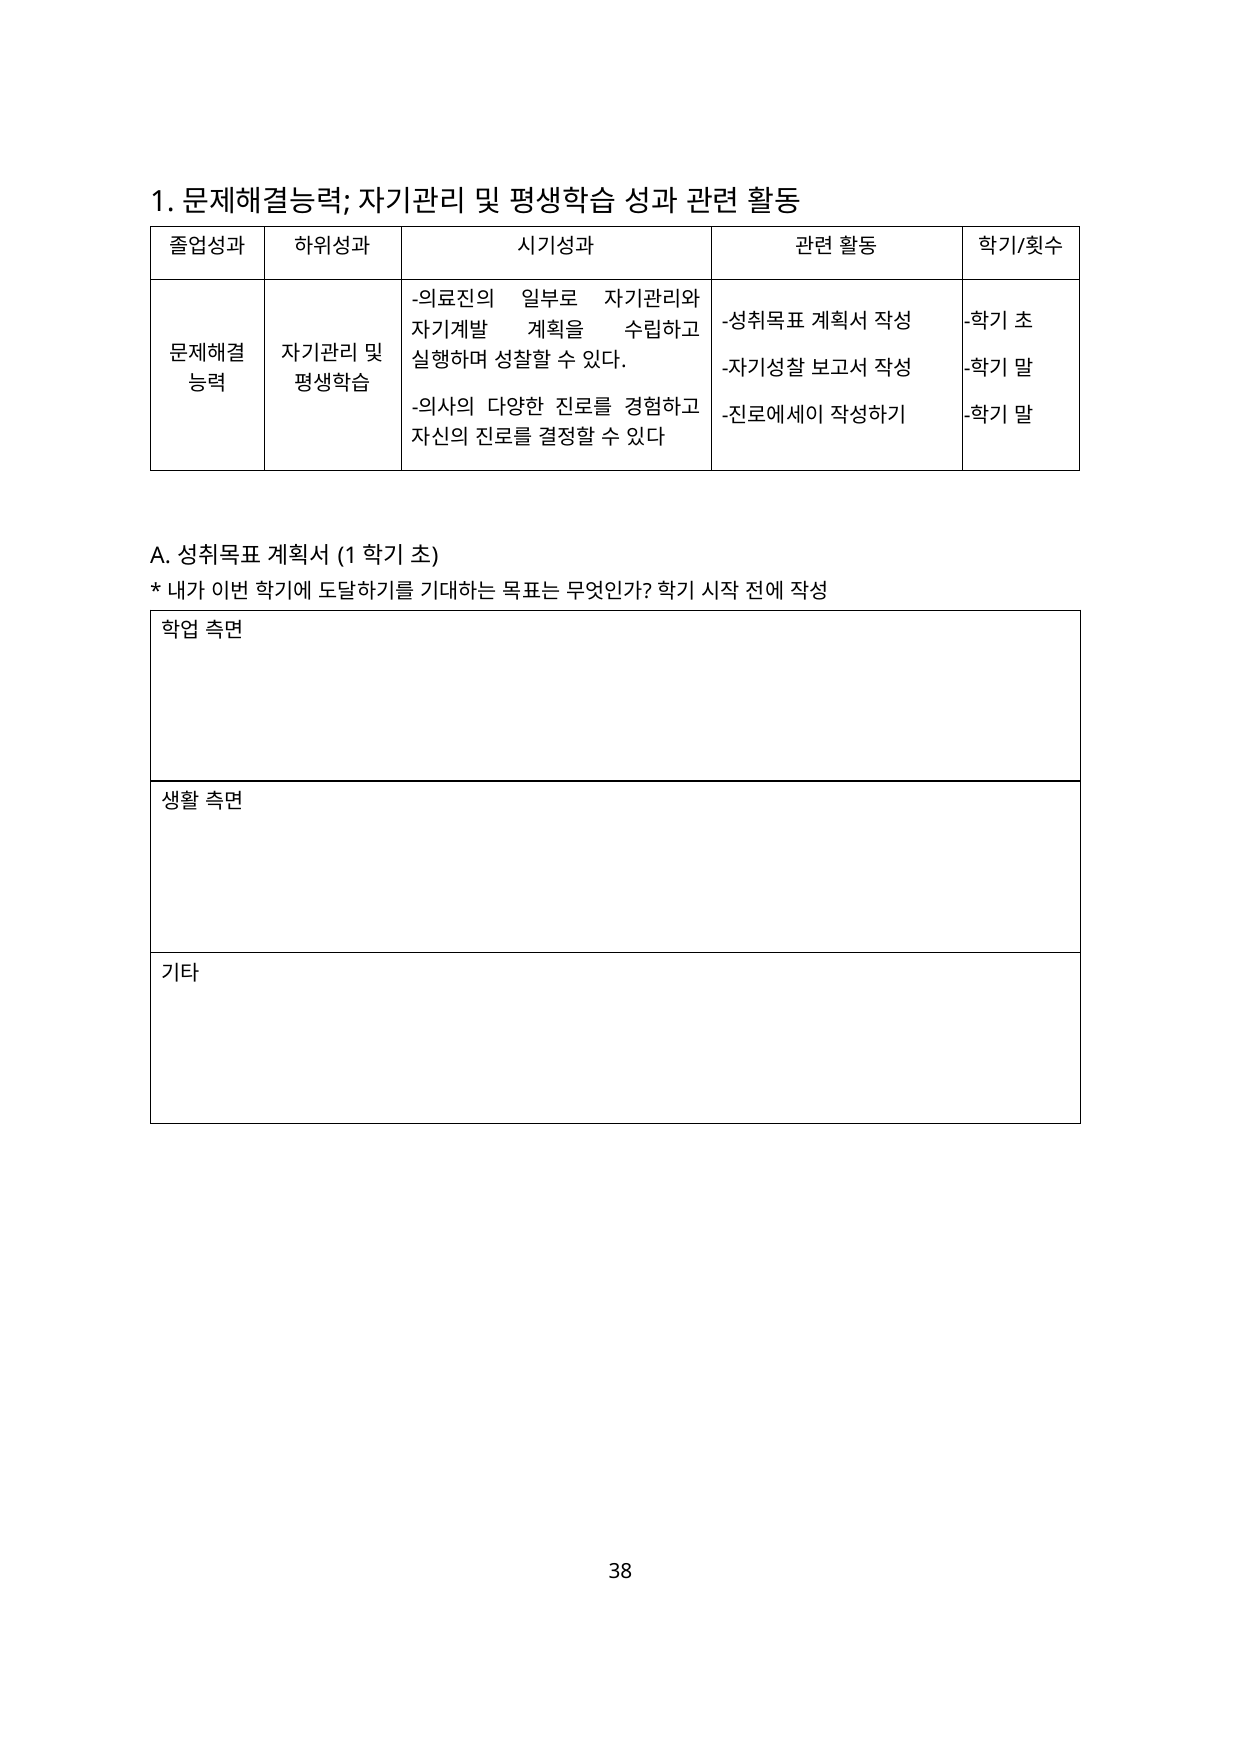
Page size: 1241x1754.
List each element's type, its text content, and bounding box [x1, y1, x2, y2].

table_cell -성취목표 계획서 작성 -자기성찰 보고서 작성 -진로에세이 작성하기 [712, 280, 962, 470]
text 1. 문제해결능력; 자기관리 및 평생학습 성과 관련 활동 [150, 177, 1090, 219]
table_cell -의료진의 일부로 자기관리와 자기계발 계획을 수립하고 실행하며 성찰할 수 있다. -의사의 다양한 진로를 경험하고 자신의 진로를 결정할 수 있다 [402, 280, 711, 470]
table_header 기타 [151, 953, 1080, 1123]
text A. 성취목표 계획서 (1학기 초) [150, 536, 1090, 570]
table_header 학업 측면 [151, 611, 1080, 780]
table_header 관련 활동 [712, 227, 962, 279]
table_header 졸업성과 [151, 227, 264, 279]
table_cell 자기관리 및 평생학습 [265, 280, 401, 470]
text * 내가 이번 학기에 도달하기를 기대하는 목표는 무엇인가? 학기 시작 전에 작성 [150, 575, 1090, 605]
table_cell 문제해결능력 [151, 280, 264, 470]
table_header 시기성과 [402, 227, 711, 279]
table_header 학기/횟수 [963, 227, 1079, 279]
table_cell -학기 초 -학기 말 -학기 말 [963, 280, 1079, 470]
table_header 생활 측면 [151, 782, 1080, 952]
table_header 하위성과 [265, 227, 401, 279]
